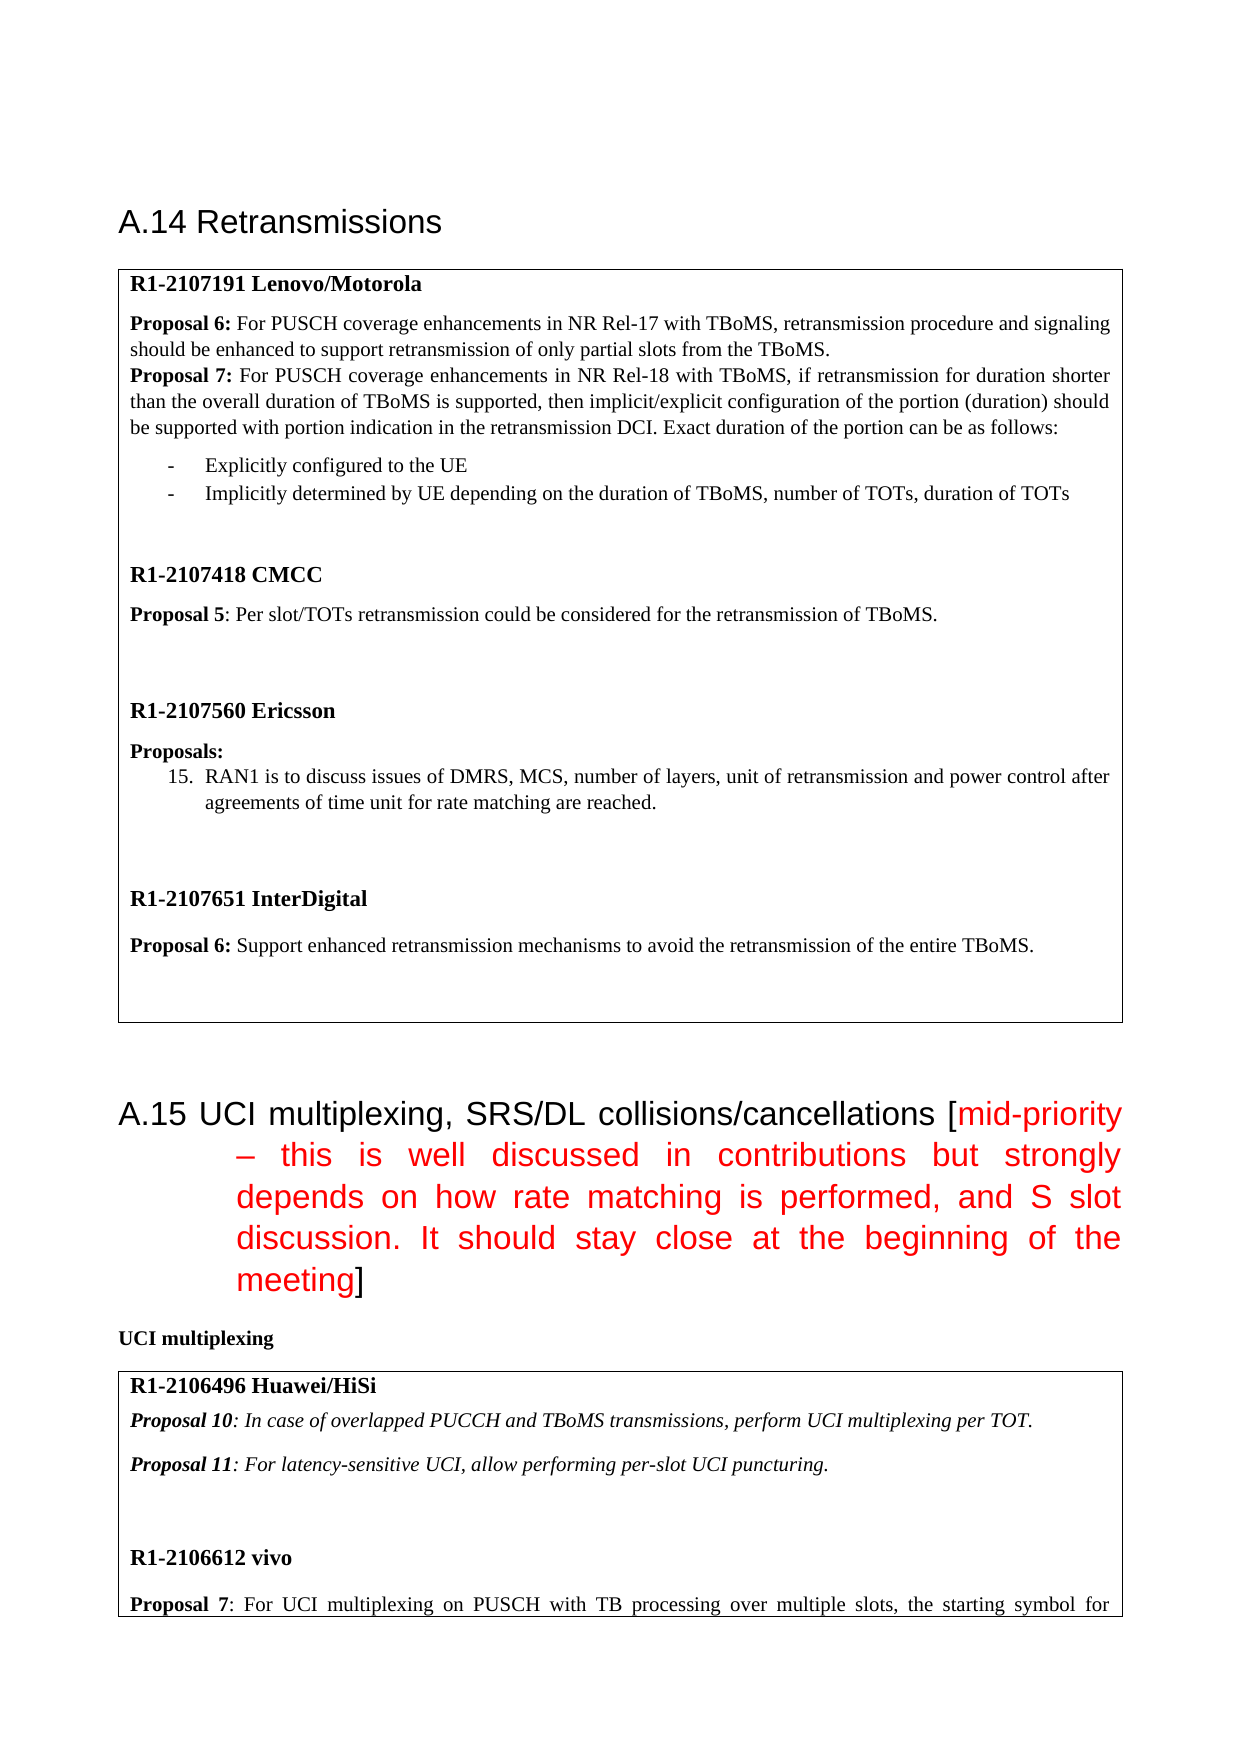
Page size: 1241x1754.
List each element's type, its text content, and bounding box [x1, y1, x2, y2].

text UCI multiplexing [118, 1326, 1122, 1350]
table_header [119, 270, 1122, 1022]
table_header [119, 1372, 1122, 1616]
subtitle A.15 UCI multiplexing, SRS/DL collisions/cancellations [mid-priority – this is well discussed in contributions but strongly depends on how rate matching is performed, and S slot discussion. It should stay close at the beginning of the meeting] [118, 1094, 1122, 1298]
subtitle A.14 Retransmissions [118, 202, 1122, 241]
